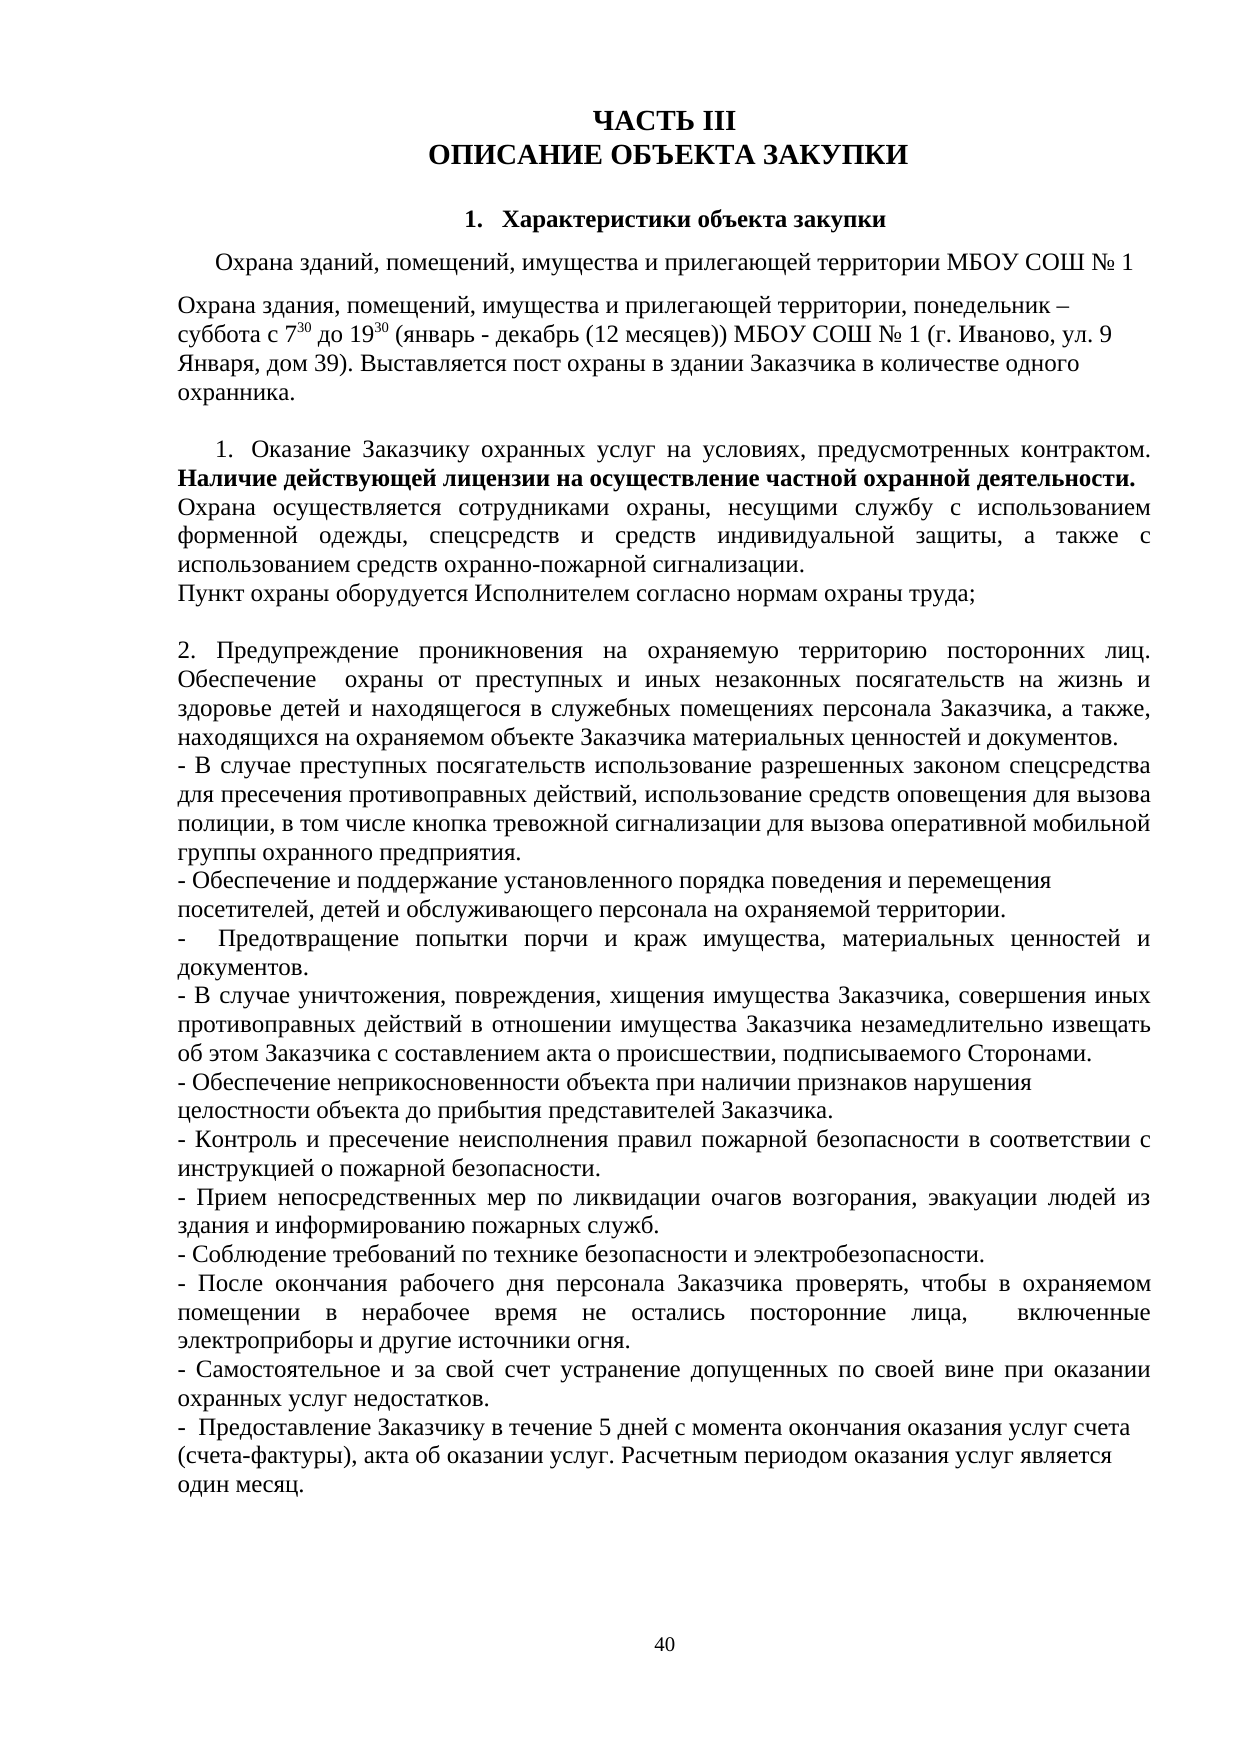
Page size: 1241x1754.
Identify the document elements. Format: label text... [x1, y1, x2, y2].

text - Соблюдение требований по технике безопасности и электробезопасности. [177, 1239, 1152, 1268]
text - После окончания рабочего дня персонала Заказчика проверять, чтобы в охраняемом помещении в нерабочее время не остались посторонние лица, включенные электроприборы и другие источники огня. [177, 1268, 1152, 1354]
text - Прием непосредственных мер по ликвидации очагов возгорания, эвакуации людей из здания и информированию пожарных служб. [177, 1182, 1152, 1239]
text - Контроль и пресечение неисполнения правил пожарной безопасности в соответствии с инструкцией о пожарной безопасности. [177, 1124, 1152, 1182]
text ОПИСАНИЕ ОБЪЕКТА ЗАКУПКИ [177, 137, 1152, 171]
text Охрана здания, помещений, имущества и прилегающей территории, понедельник – суббота с 730 до 1930 (январь - декабрь (12 месяцев)) МБОУ СОШ № 1 (г. Иваново, ул. 9 Января, дом 39). Выставляется пост охраны в здании Заказчика в количестве одного охранника. [177, 290, 1152, 405]
text - В случае преступных посягательств использование разрешенных законом спецсредства для пресечения противоправных действий, использование средств оповещения для вызова полиции, в том числе кнопка тревожной сигнализации для вызова оперативной мобильной группы охранного предприятия. [177, 750, 1152, 865]
text - Предотвращение попытки порчи и краж имущества, материальных ценностей и документов. [177, 923, 1152, 980]
text - Обеспечение и поддержание установленного порядка поведения и перемещения посетителей, детей и обслуживающего персонала на охраняемой территории. [177, 865, 1152, 923]
list Характеристики объекта закупки [215, 204, 1136, 233]
text - Предоставление Заказчику в течение 5 дней с момента окончания оказания услуг счета (счета-фактуры), акта об оказании услуг. Расчетным периодом оказания услуг является один месяц. [177, 1412, 1152, 1498]
text 2. Предупреждение проникновения на охраняемую территорию посторонних лиц. Обеспечение охраны от преступных и иных незаконных посягательств на жизнь и здоровье детей и находящегося в служебных помещениях персонала Заказчика, а также, находящихся на охраняемом объекте Заказчика материальных ценностей и документов. [177, 635, 1152, 750]
text Охрана зданий, помещений, имущества и прилегающей территории МБОУ СОШ № 1 [215, 247, 1136, 276]
list Оказание Заказчику охранных услуг на условиях, предусмотренных контрактом. Наличие действующей лицензии на осуществление частной охранной деятельности. [177, 434, 1152, 492]
text - В случае уничтожения, повреждения, хищения имущества Заказчика, совершения иных противоправных действий в отношении имущества Заказчика незамедлительно извещать об этом Заказчика с составлением акта о происшествии, подписываемого Сторонами. [177, 980, 1152, 1067]
text Охрана осуществляется сотрудниками охраны, несущими службу с использованием форменной одежды, спецсредств и средств индивидуальной защиты, а также с использованием средств охранно-пожарной сигнализации. [177, 492, 1152, 578]
text - Самостоятельное и за свой счет устранение допущенных по своей вине при оказании охранных услуг недостатков. [177, 1354, 1152, 1412]
text ЧАСТЬ III [177, 103, 1152, 137]
text Пункт охраны оборудуется Исполнителем согласно нормам охраны труда; [177, 578, 1152, 607]
text - Обеспечение неприкосновенности объекта при наличии признаков нарушения целостности объекта до прибытия представителей Заказчика. [177, 1067, 1152, 1124]
